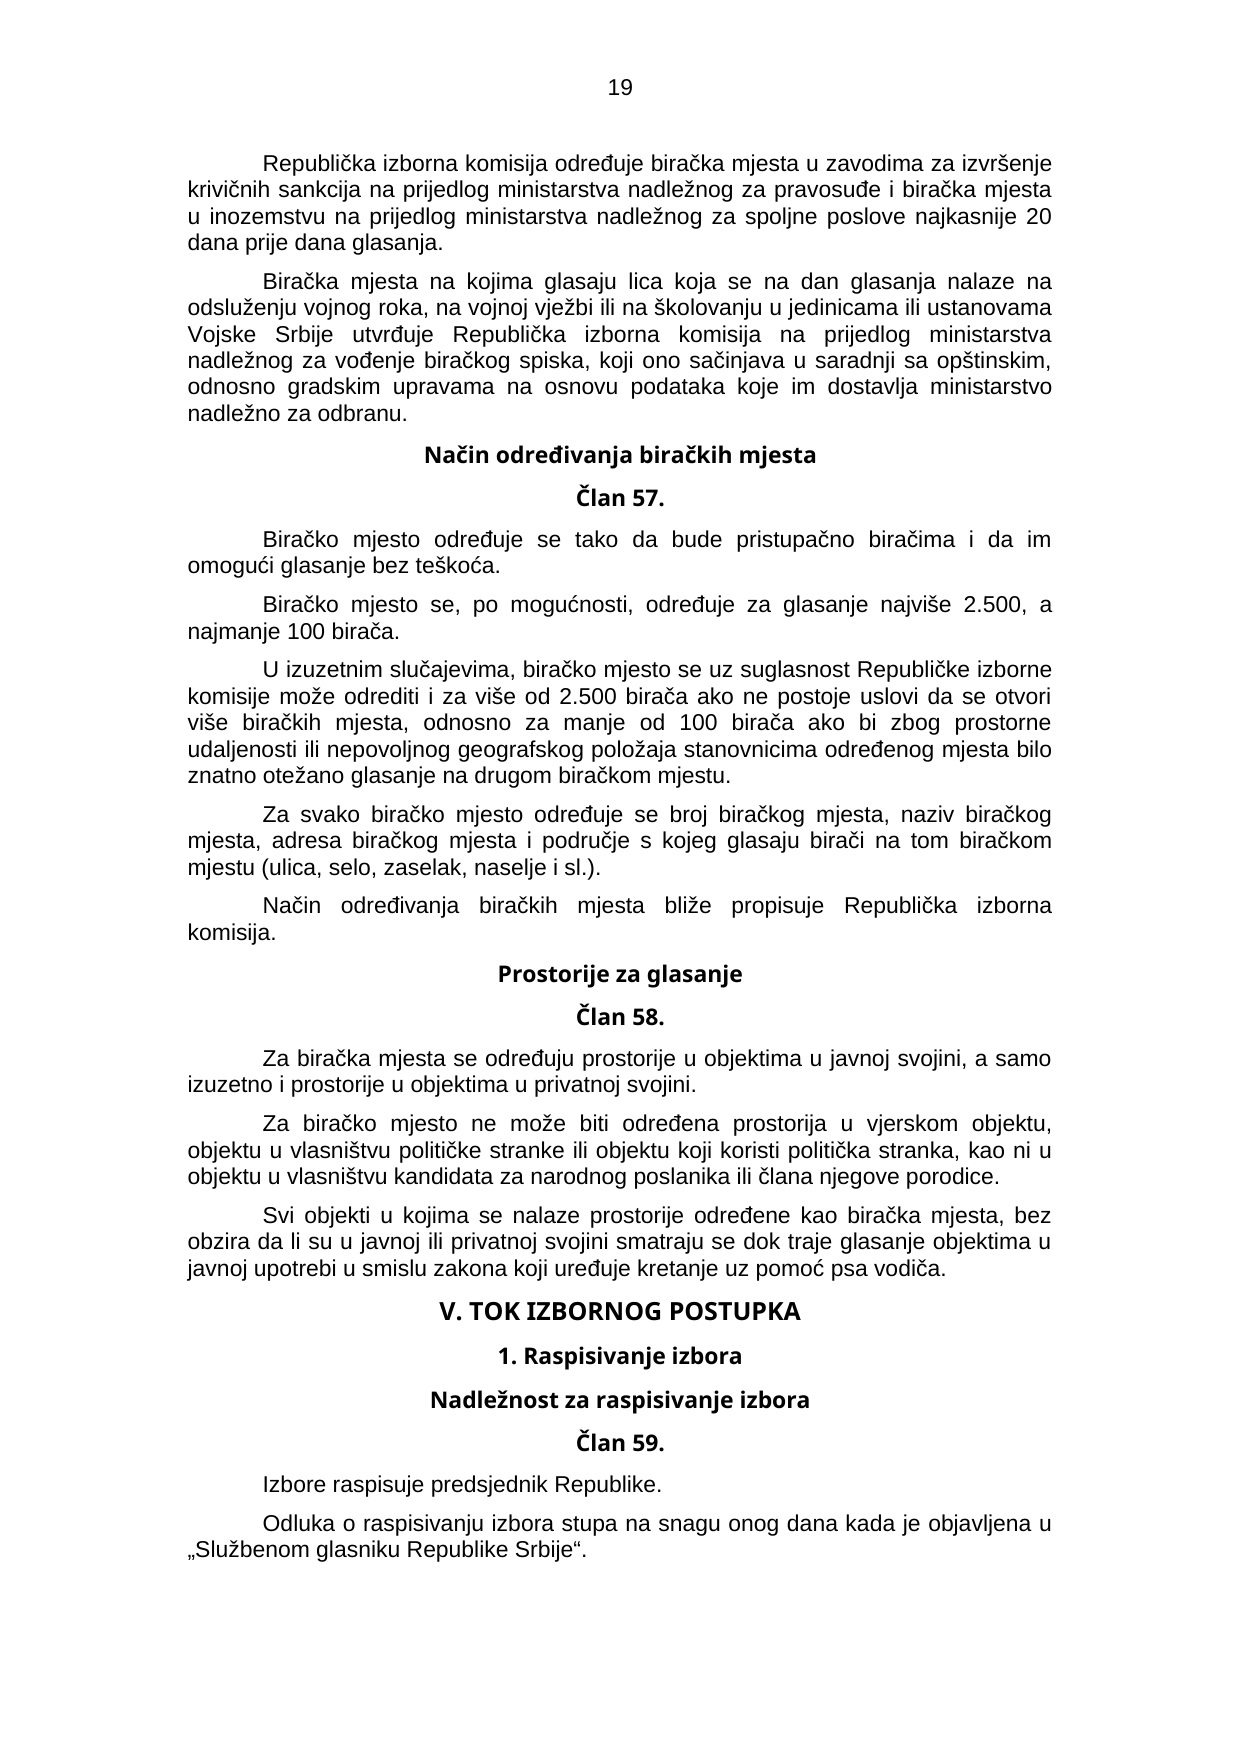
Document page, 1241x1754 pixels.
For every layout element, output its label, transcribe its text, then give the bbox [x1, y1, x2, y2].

text Za biračka mjesta se određuju prostorije u objektima u javnoj svojini, a samo izuzetno i prostorije u objektima u privatnoj svojini. [187, 1045, 1053, 1098]
text Biračko mjesto se, po mogućnosti, određuje za glasanje najviše 2.500, a najmanje 100 birača. [187, 591, 1053, 644]
text Svi objekti u kojima se nalaze prostorije određene kao biračka mjesta, bez obzira da li su u javnoj ili privatnoj svojini smatraju se dok traje glasanje objektima u javnoj upotrebi u smislu zakona koji uređuje kretanje uz pomoć psa vodiča. [187, 1202, 1053, 1281]
text 1. Raspisivanje izbora [262, 1340, 978, 1371]
text Republička izborna komisija određuje biračka mjesta u zavodima za izvršenje krivičnih sankcija na prijedlog ministarstva nadležnog za pravosuđe i biračka mjesta u inozemstvu na prijedlog ministarstva nadležnog za spoljne poslove najkasnije 20 dana prije dana glasanja. [187, 150, 1053, 255]
text Za biračko mjesto ne može biti određena prostorija u vjerskom objektu, objektu u vlasništvu političke stranke ili objektu koji koristi politička stranka, kao ni u objektu u vlasništvu kandidata za narodnog poslanika ili člana njegove porodice. [187, 1110, 1053, 1189]
text Izbore raspisuje predsjednik Republike. [187, 1471, 1053, 1497]
text Prostorije za glasanje [262, 957, 978, 989]
text V. TOK IZBORNOG POSTUPKA [262, 1293, 978, 1327]
text Biračka mjesta na kojima glasaju lica koja se na dan glasanja nalaze na odsluženju vojnog roka, na vojnoj vježbi ili na školovanju u jedinicama ili ustanovama Vojske Srbije utvrđuje Republička izborna komisija na prijedlog ministarstva nadležnog za vođenje biračkog spiska, koji ono sačinjava u saradnji sa opštinskim, odnosno gradskim upravama na osnovu podataka koje im dostavlja ministarstvo nadležno za odbranu. [187, 268, 1053, 426]
text Član 58. [262, 1001, 978, 1032]
text Član 59. [262, 1427, 978, 1459]
text Odluka o raspisivanju izbora stupa na snagu onog dana kada je objavljena u „Službenom glasniku Republike Srbije“. [187, 1510, 1053, 1563]
text Biračko mjesto određuje se tako da bude pristupačno biračima i da im omogući glasanje bez teškoća. [187, 526, 1053, 579]
text Član 57. [262, 482, 978, 513]
text Način određivanja biračkih mjesta [262, 438, 978, 470]
text U izuzetnim slučajevima, biračko mjesto se uz suglasnost Republičke izborne komisije može odrediti i za više od 2.500 birača ako ne postoje uslovi da se otvori više biračkih mjesta, odnosno za manje od 100 birača ako bi zbog prostorne udaljenosti ili nepovoljnog geografskog položaja stanovnicima određenog mjesta bilo znatno otežano glasanje na drugom biračkom mjestu. [187, 656, 1053, 788]
text Nadležnost za raspisivanje izbora [262, 1384, 978, 1415]
text Način određivanja biračkih mjesta bliže propisuje Republička izborna komisija. [187, 892, 1053, 945]
text Za svako biračko mjesto određuje se broj biračkog mjesta, naziv biračkog mjesta, adresa biračkog mjesta i područje s kojeg glasaju birači na tom biračkom mjestu (ulica, selo, zaselak, naselje i sl.). [187, 801, 1053, 880]
